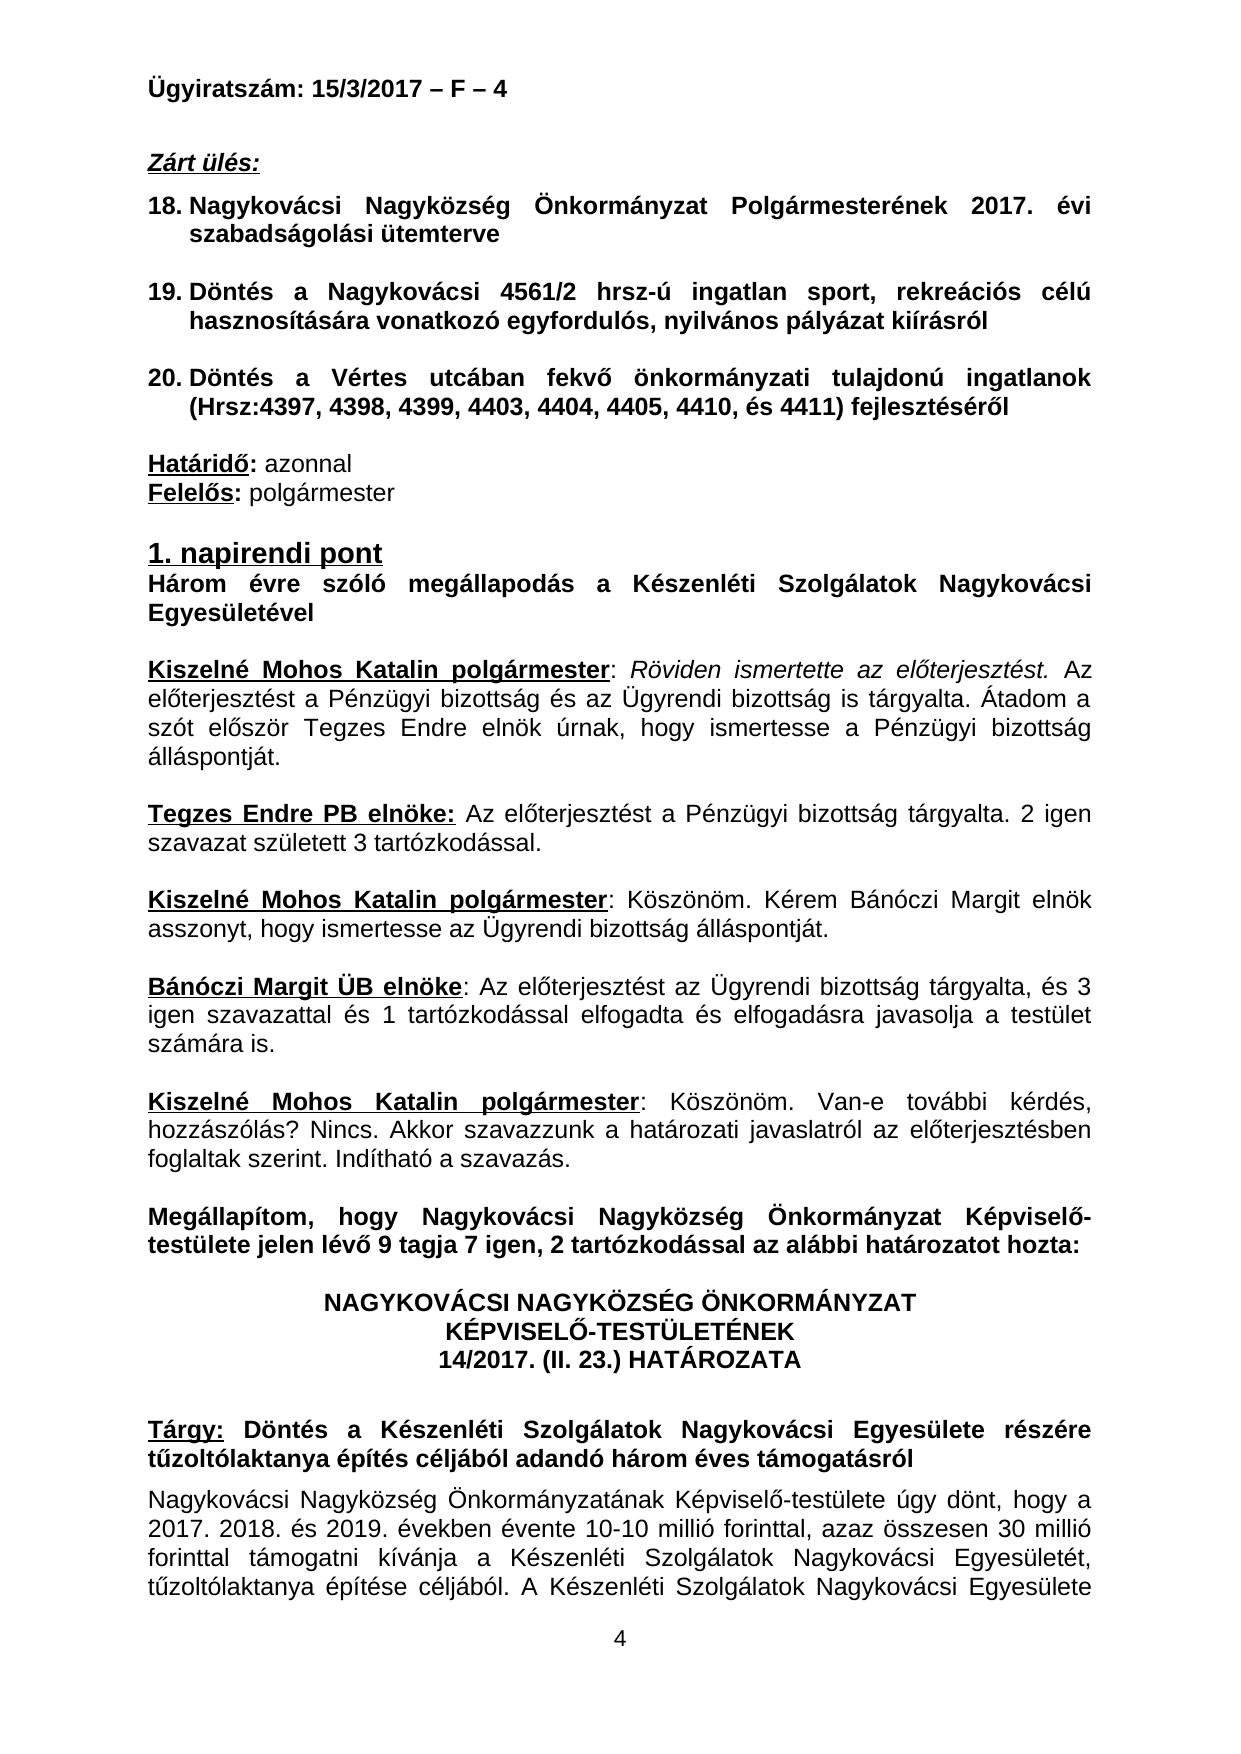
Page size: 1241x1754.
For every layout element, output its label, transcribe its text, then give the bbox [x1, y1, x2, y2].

text Zárt ülés: [148, 148, 1093, 176]
list Döntés a Vértes utcában fekvő önkormányzati tulajdonú ingatlanok (Hrsz:4397, 4398, 4399, 4403, 4404, 4405, 4410, és 4411) fejlesztéséről [148, 363, 1093, 421]
text Kiszelné Mohos Katalin polgármester: Köszönöm. Van-e további kérdés, hozzászólás? Nincs. Akkor szavazzunk a határozati javaslatról az előterjesztésben foglaltak szerint. Indítható a szavazás. [148, 1087, 1093, 1173]
text Kiszelné Mohos Katalin polgármester: Röviden ismertette az előterjesztést. Az előterjesztést a Pénzügyi bizottság és az Ügyrendi bizottság is tárgyalta. Átadom a szót először Tegzes Endre elnök úrnak, hogy ismertesse a Pénzügyi bizottság álláspontját. [148, 656, 1093, 771]
text Határidő: azonnal [148, 449, 1093, 478]
text KÉPVISELŐ-TESTÜLETÉNEK [148, 1317, 1093, 1346]
text Bánóczi Margit ÜB elnöke: Az előterjesztést az Ügyrendi bizottság tárgyalta, és 3 igen szavazattal és 1 tartózkodással elfogadta és elfogadásra javasolja a testület számára is. [148, 972, 1093, 1058]
text Három évre szóló megállapodás a Készenléti Szolgálatok Nagykovácsi Egyesületével [148, 569, 1093, 627]
list Nagykovácsi Nagyközség Önkormányzat Polgármesterének 2017. évi szabadságolási ütemterve [148, 191, 1093, 248]
text Megállapítom, hogy Nagykovácsi Nagyközség Önkormányzat Képviselő-testülete jelen lévő 9 tagja 7 igen, 2 tartózkodással az alábbi határozatot hozta: [148, 1202, 1093, 1259]
list Döntés a Nagykovácsi 4561/2 hrsz-ú ingatlan sport, rekreációs célú hasznosítására vonatkozó egyfordulós, nyilvános pályázat kiírásról [148, 277, 1093, 334]
text Kiszelné Mohos Katalin polgármester: Köszönöm. Kérem Bánóczi Margit elnök asszonyt, hogy ismertesse az Ügyrendi bizottság álláspontját. [148, 886, 1093, 943]
text NAGYKOVÁCSI NAGYKÖZSÉG ÖNKORMÁNYZAT [148, 1288, 1093, 1317]
text Tárgy: Döntés a Készenléti Szolgálatok Nagykovácsi Egyesülete részére tűzoltólaktanya építés céljából adandó három éves támogatásról [148, 1416, 1093, 1473]
text 1. napirendi pont [148, 536, 1093, 569]
text Felelős: polgármester [148, 478, 1093, 507]
text Tegzes Endre PB elnöke: Az előterjesztést a Pénzügyi bizottság tárgyalta. 2 igen szavazat született 3 tartózkodással. [148, 799, 1093, 857]
text 14/2017. (II. 23.) HATÁROZATA [148, 1346, 1093, 1374]
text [148, 1486, 1093, 1601]
